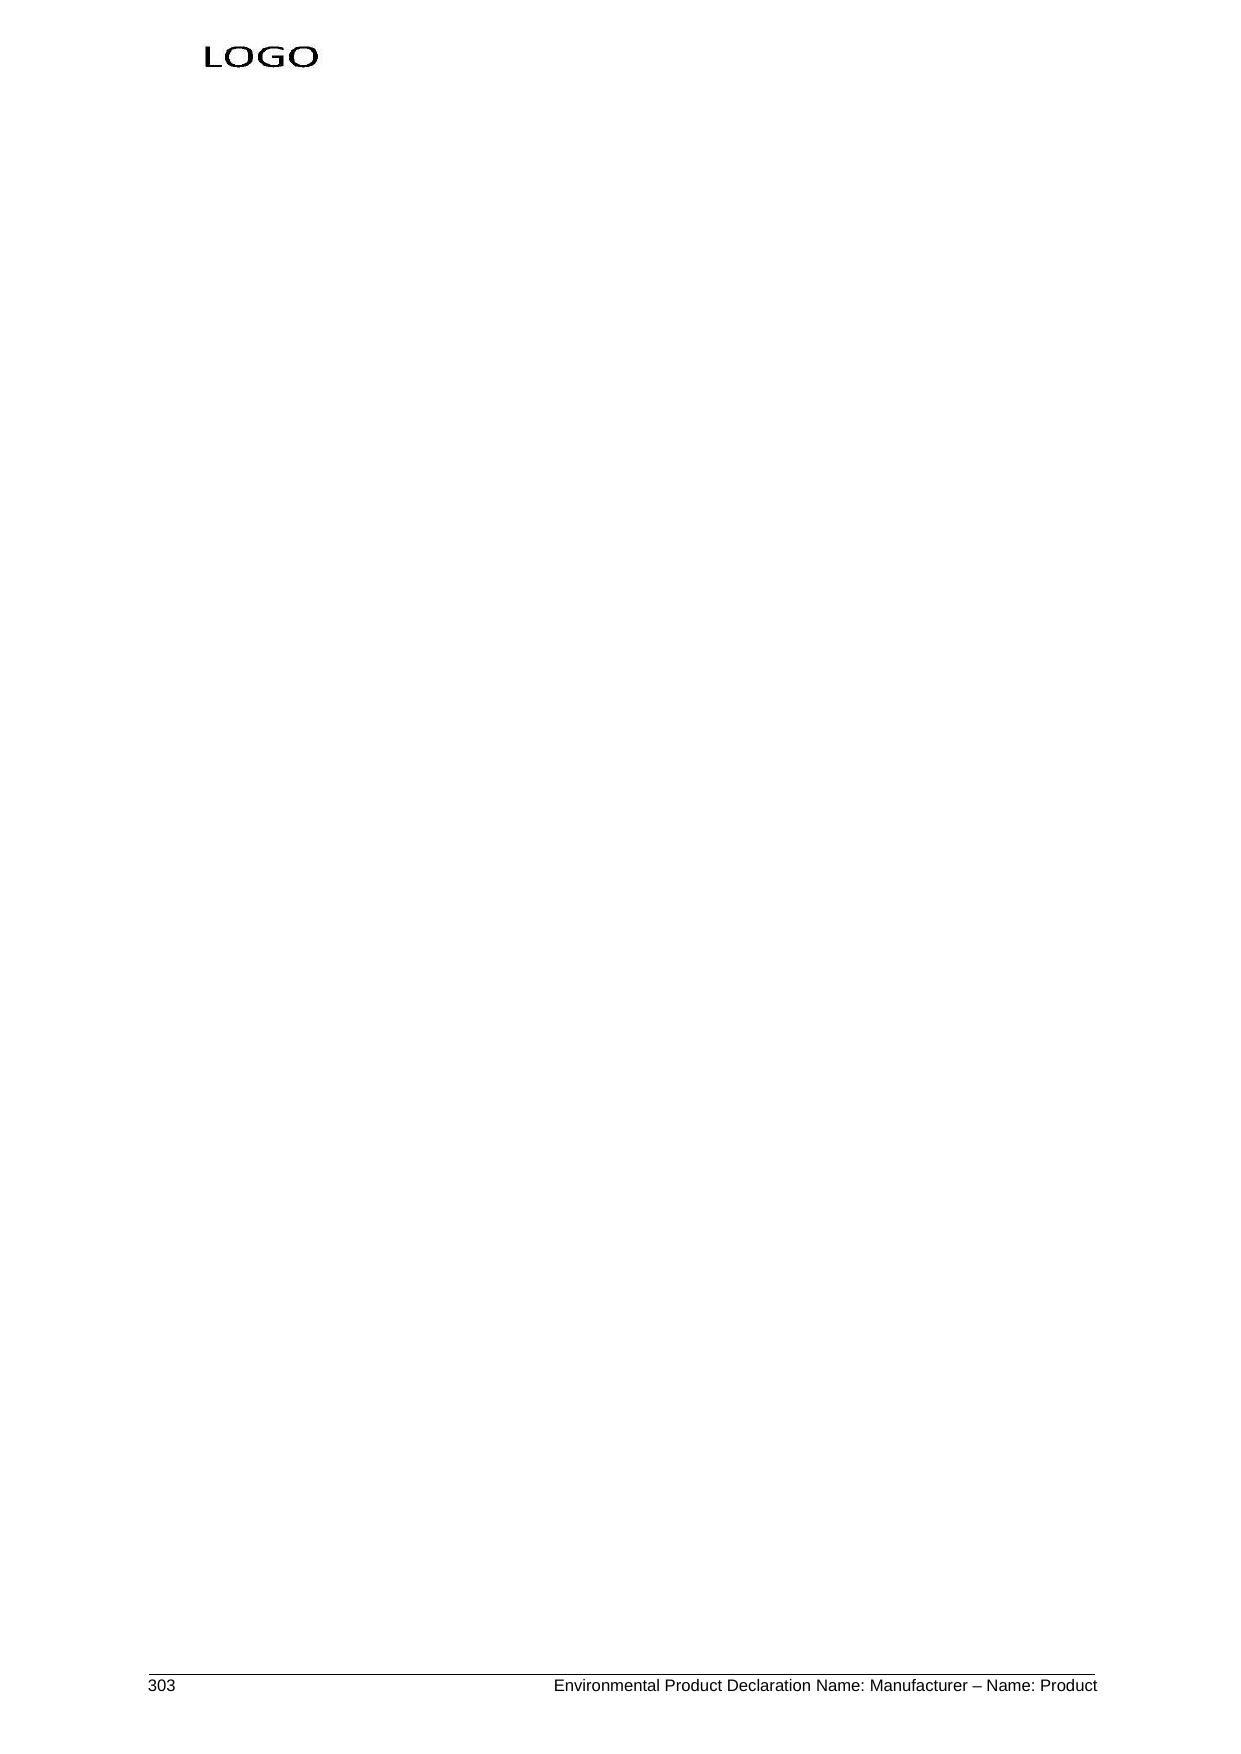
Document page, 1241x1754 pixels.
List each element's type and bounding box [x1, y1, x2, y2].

picture [148, 13, 623, 102]
